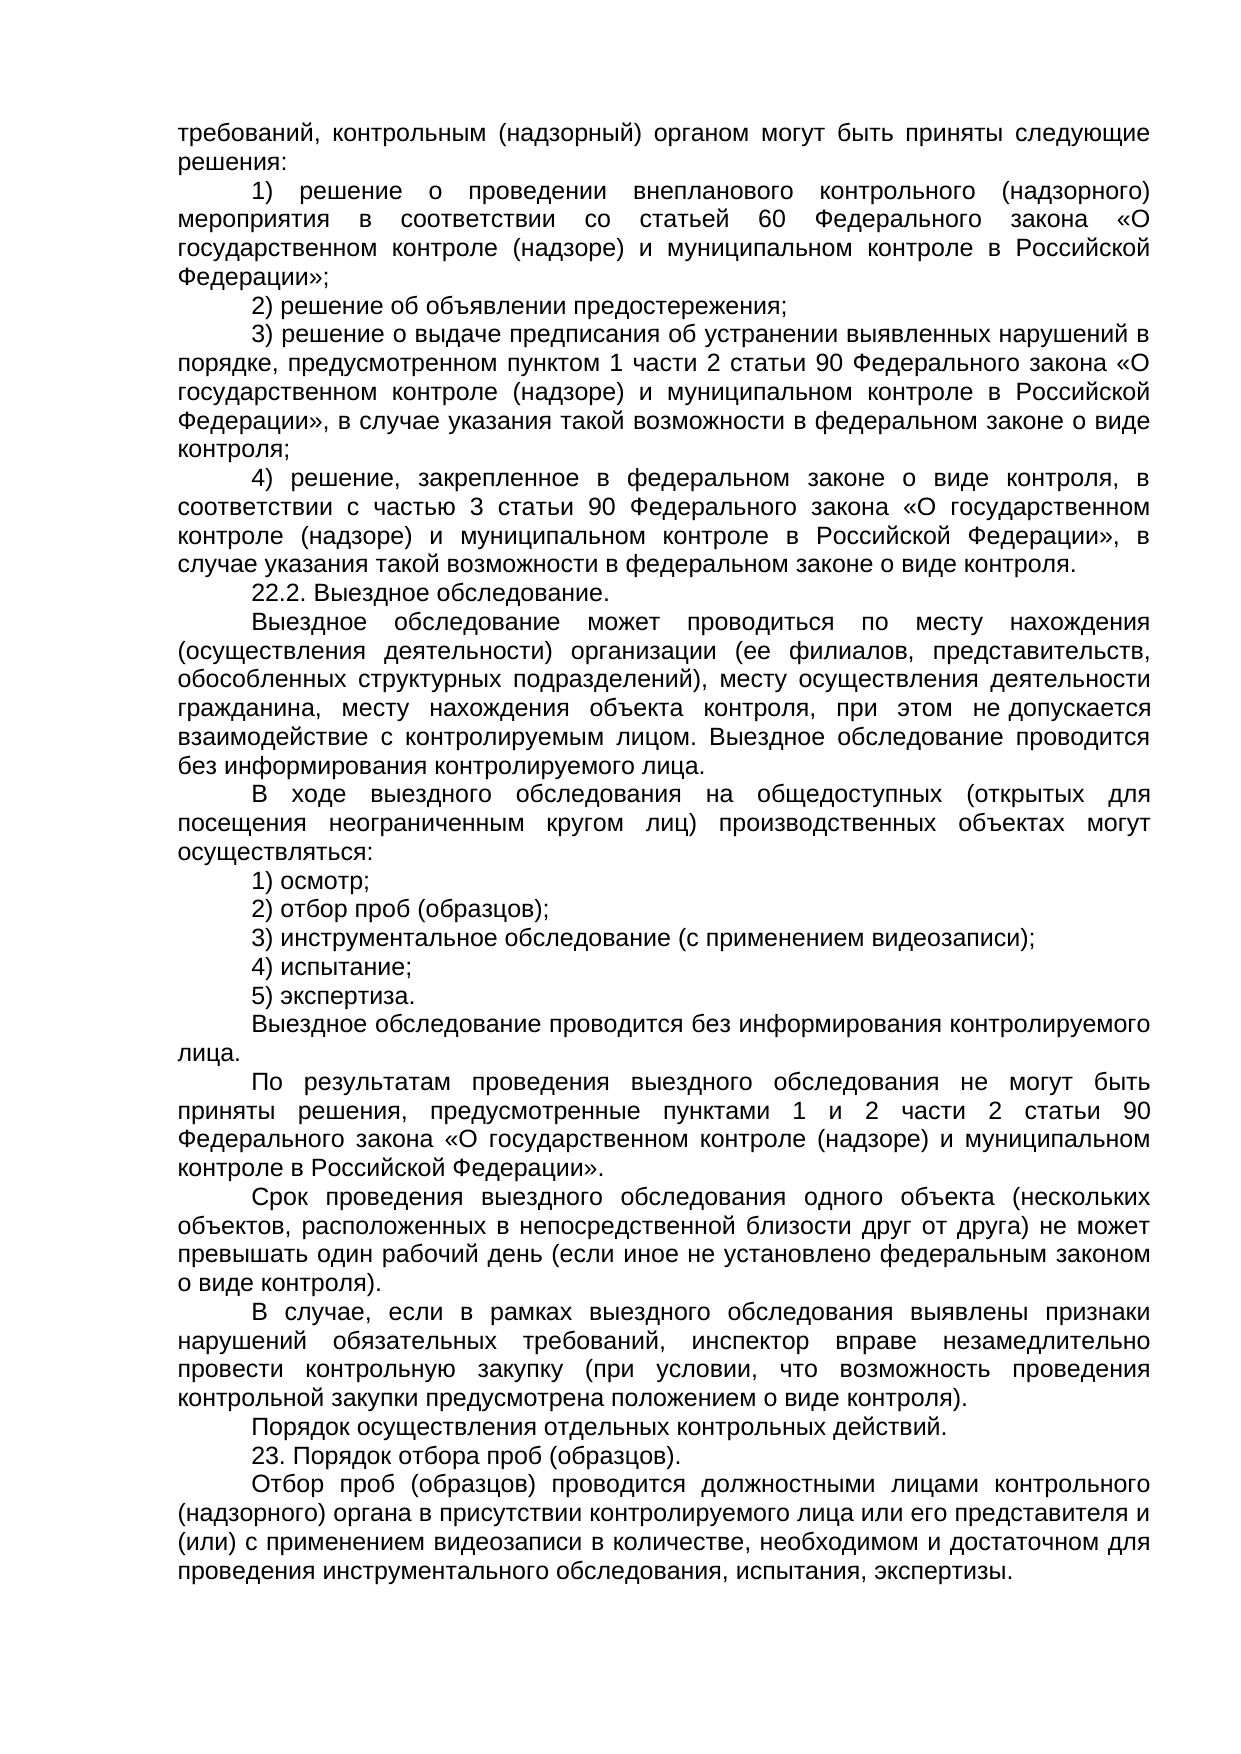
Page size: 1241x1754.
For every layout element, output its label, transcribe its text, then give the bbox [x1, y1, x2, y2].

text Отбор проб (образцов) проводится должностными лицами контрольного (надзорного) органа в присутствии контролируемого лица или его представителя и (или) с применением видеозаписи в количестве, необходимом и достаточном для проведения инструментального обследования, испытания, экспертизы. [177, 1469, 1152, 1584]
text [177, 118, 1152, 176]
text 2) решение об объявлении предостережения; [177, 291, 1152, 319]
text 3) инструментальное обследование (с применением видеозаписи); [177, 923, 1152, 952]
text 5) экспертиза. [177, 981, 1152, 1009]
text Выездное обследование может проводиться по месту нахождения (осуществления деятельности) организации (ее филиалов, представительств, обособленных структурных подразделений), месту осуществления деятельности гражданина, месту нахождения объекта контроля, при этом не допускается взаимодействие с контролируемым лицом. Выездное обследование проводится без информирования контролируемого лица. [177, 607, 1152, 779]
text Выездное обследование проводится без информирования контролируемого лица. [177, 1009, 1152, 1067]
text 1) осмотр; [177, 866, 1152, 894]
text Порядок осуществления отдельных контрольных действий. [177, 1412, 1152, 1441]
text 4) решение, закрепленное в федеральном законе о виде контроля, в соответствии с частью 3 статьи 90 Федерального закона «О государственном контроле (надзоре) и муниципальном контроле в Российской Федерации», в случае указания такой возможности в федеральном законе о виде контроля. [177, 463, 1152, 578]
text Срок проведения выездного обследования одного объекта (нескольких объектов, расположенных в непосредственной близости друг от друга) не может превышать один рабочий день (если иное не установлено федеральным законом о виде контроля). [177, 1182, 1152, 1297]
text 4) испытание; [177, 952, 1152, 981]
text 23. Порядок отбора проб (образцов). [177, 1441, 1152, 1469]
text В ходе выездного обследования на общедоступных (открытых для посещения неограниченным кругом лиц) производственных объектах могут осуществляться: [177, 779, 1152, 866]
text 2) отбор проб (образцов); [177, 894, 1152, 923]
text В случае, если в рамках выездного обследования выявлены признаки нарушений обязательных требований, инспектор вправе незамедлительно провести контрольную закупку (при условии, что возможность проведения контрольной закупки предусмотрена положением о виде контроля). [177, 1297, 1152, 1412]
text По результатам проведения выездного обследования не могут быть приняты решения, предусмотренные пунктами 1 и 2 части 2 статьи 90 Федерального закона «О государственном контроле (надзоре) и муниципальном контроле в Российской Федерации». [177, 1067, 1152, 1182]
text 1) решение о проведении внепланового контрольного (надзорного) мероприятия в соответствии со статьей 60 Федерального закона «О государственном контроле (надзоре) и муниципальном контроле в Российской Федерации»; [177, 176, 1152, 291]
text 3) решение о выдаче предписания об устранении выявленных нарушений в порядке, предусмотренном пунктом 1 части 2 статьи 90 Федерального закона «О государственном контроле (надзоре) и муниципальном контроле в Российской Федерации», в случае указания такой возможности в федеральном законе о виде контроля; [177, 319, 1152, 463]
text 22.2. Выездное обследование. [177, 578, 1152, 607]
